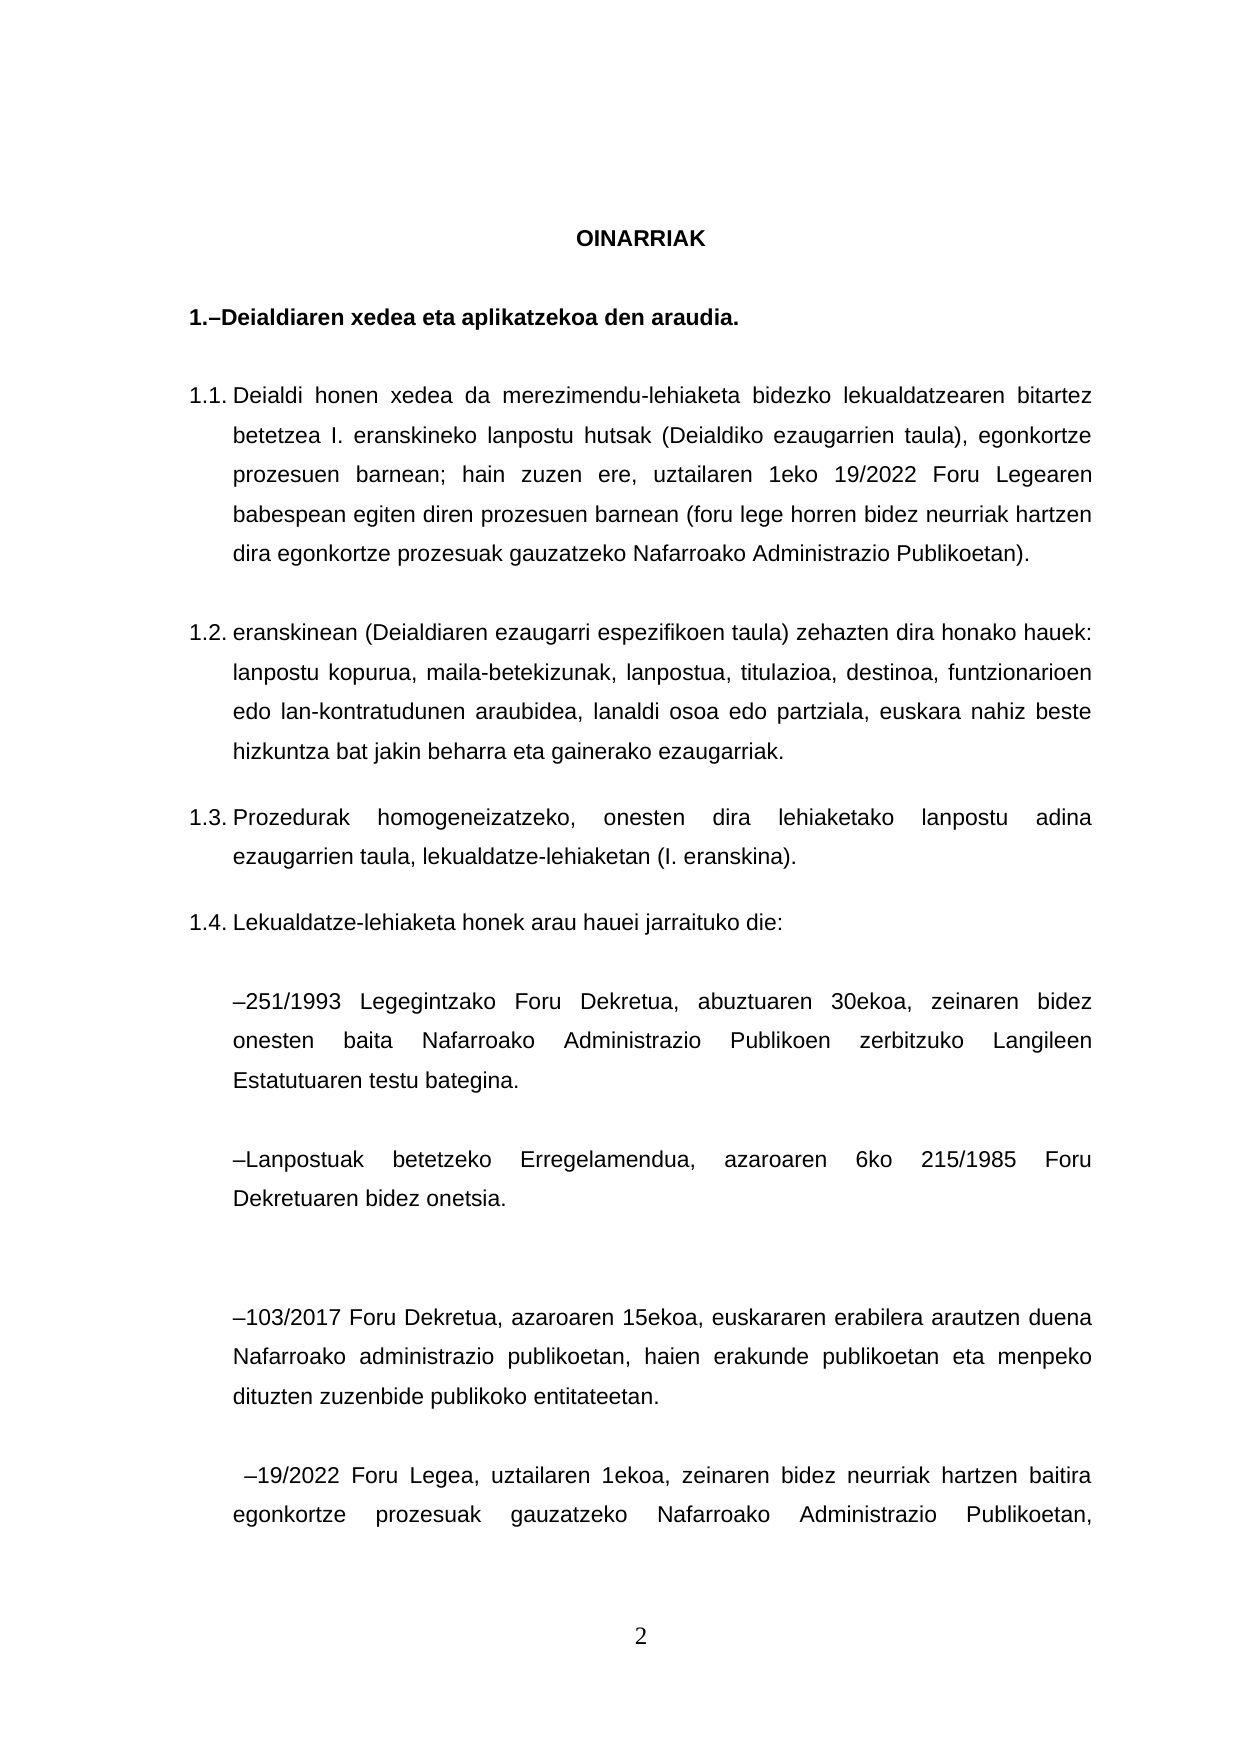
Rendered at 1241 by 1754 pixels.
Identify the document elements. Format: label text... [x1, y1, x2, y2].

list Deialdi honen xedea da merezimendu-lehiaketa bidezko lekualdatzearen bitartez betetzea I. eranskineko lanpostu hutsak (Deialdiko ezaugarrien taula), egonkortze prozesuen barnean; hain zuzen ere, uztailaren 1eko 19/2022 Foru Legearen babespean egiten diren prozesuen barnean (foru lege horren bidez neurriak hartzen dira egonkortze prozesuak gauzatzeko Nafarroako Administrazio Publikoetan). [189, 382, 1092, 567]
list eranskinean (Deialdiaren ezaugarri espezifikoen taula) zehazten dira honako hauek: lanpostu kopurua, maila-betekizunak, lanpostua, titulazioa, destinoa, funtzionarioen edo lan-kontratudunen araubidea, lanaldi osoa edo partziala, euskara nahiz beste hizkuntza bat jakin beharra eta gainerako ezaugarriak. [189, 619, 1092, 764]
list Prozedurak homogeneizatzeko, onesten dira lehiaketako lanpostu adina ezaugarrien taula, lekualdatze-lehiaketan (I. eranskina). [189, 803, 1092, 869]
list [233, 1462, 1092, 1527]
list –Lanpostuak betetzeko Erregelamendua, azaroaren 6ko 215/1985 Foru Dekretuaren bidez onetsia. [233, 1146, 1092, 1212]
list Lekualdatze-lehiaketa honek arau hauei jarraituko die: [189, 909, 1092, 935]
text 1.–Deialdiaren xedea eta aplikatzekoa den araudia. [189, 303, 1092, 330]
list –251/1993 Legegintzako Foru Dekretua, abuztuaren 30ekoa, zeinaren bidez onesten baita Nafarroako Administrazio Publikoen zerbitzuko Langileen Estatutuaren testu bategina. [233, 988, 1092, 1093]
text OINARRIAK [189, 224, 1092, 251]
list –103/2017 Foru Dekretua, azaroaren 15ekoa, euskararen erabilera arautzen duena Nafarroako administrazio publikoetan, haien erakunde publikoetan eta menpeko dituzten zuzenbide publikoko entitateetan. [233, 1304, 1092, 1409]
